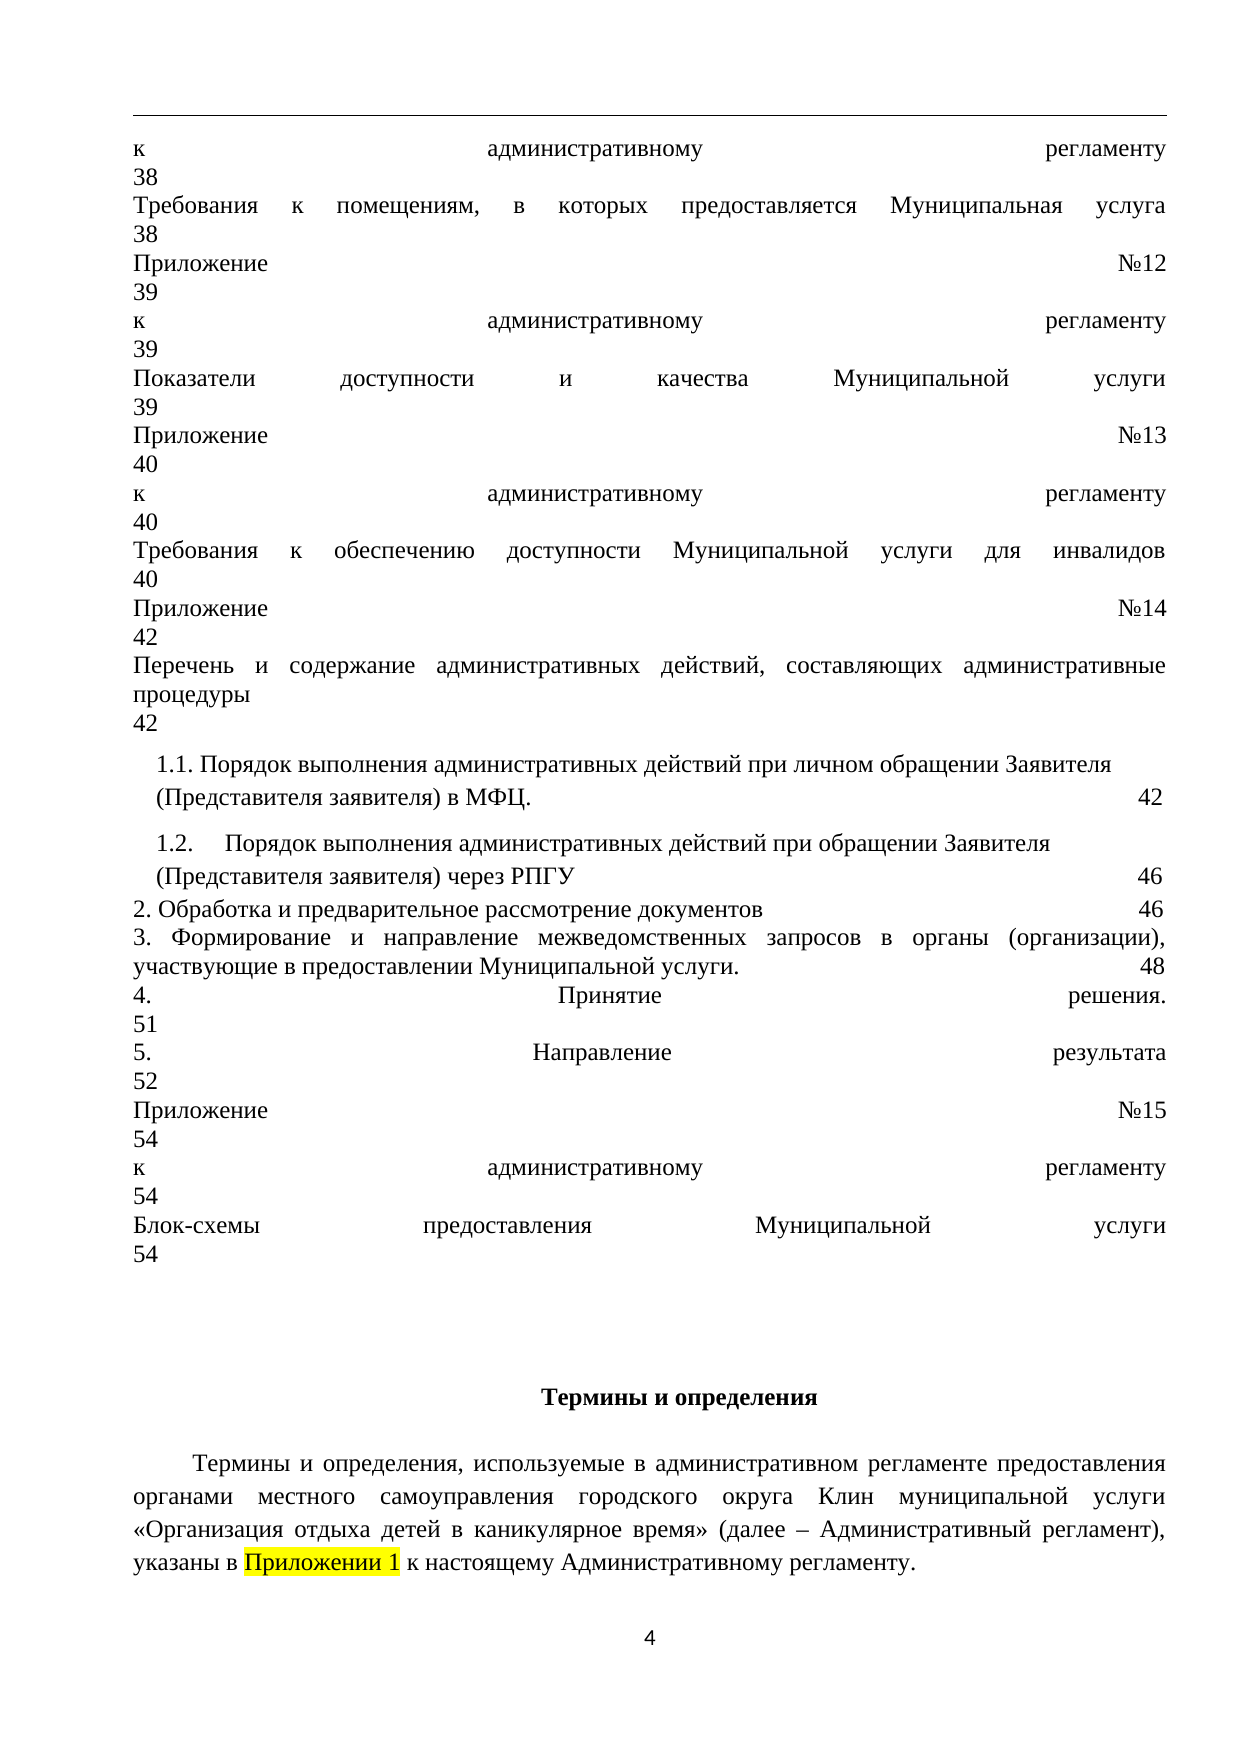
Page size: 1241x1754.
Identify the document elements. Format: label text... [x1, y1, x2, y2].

text Термины и определения, используемые в административном регламенте предоставления органами местного самоуправления городского округа Клин муниципальной услуги «Организация отдыха детей в каникулярное время» (далее – Административный регламент), указаны в Приложении 1 к настоящему Административному регламенту. [133, 1448, 1167, 1576]
text Термины и определения [133, 1382, 1167, 1411]
